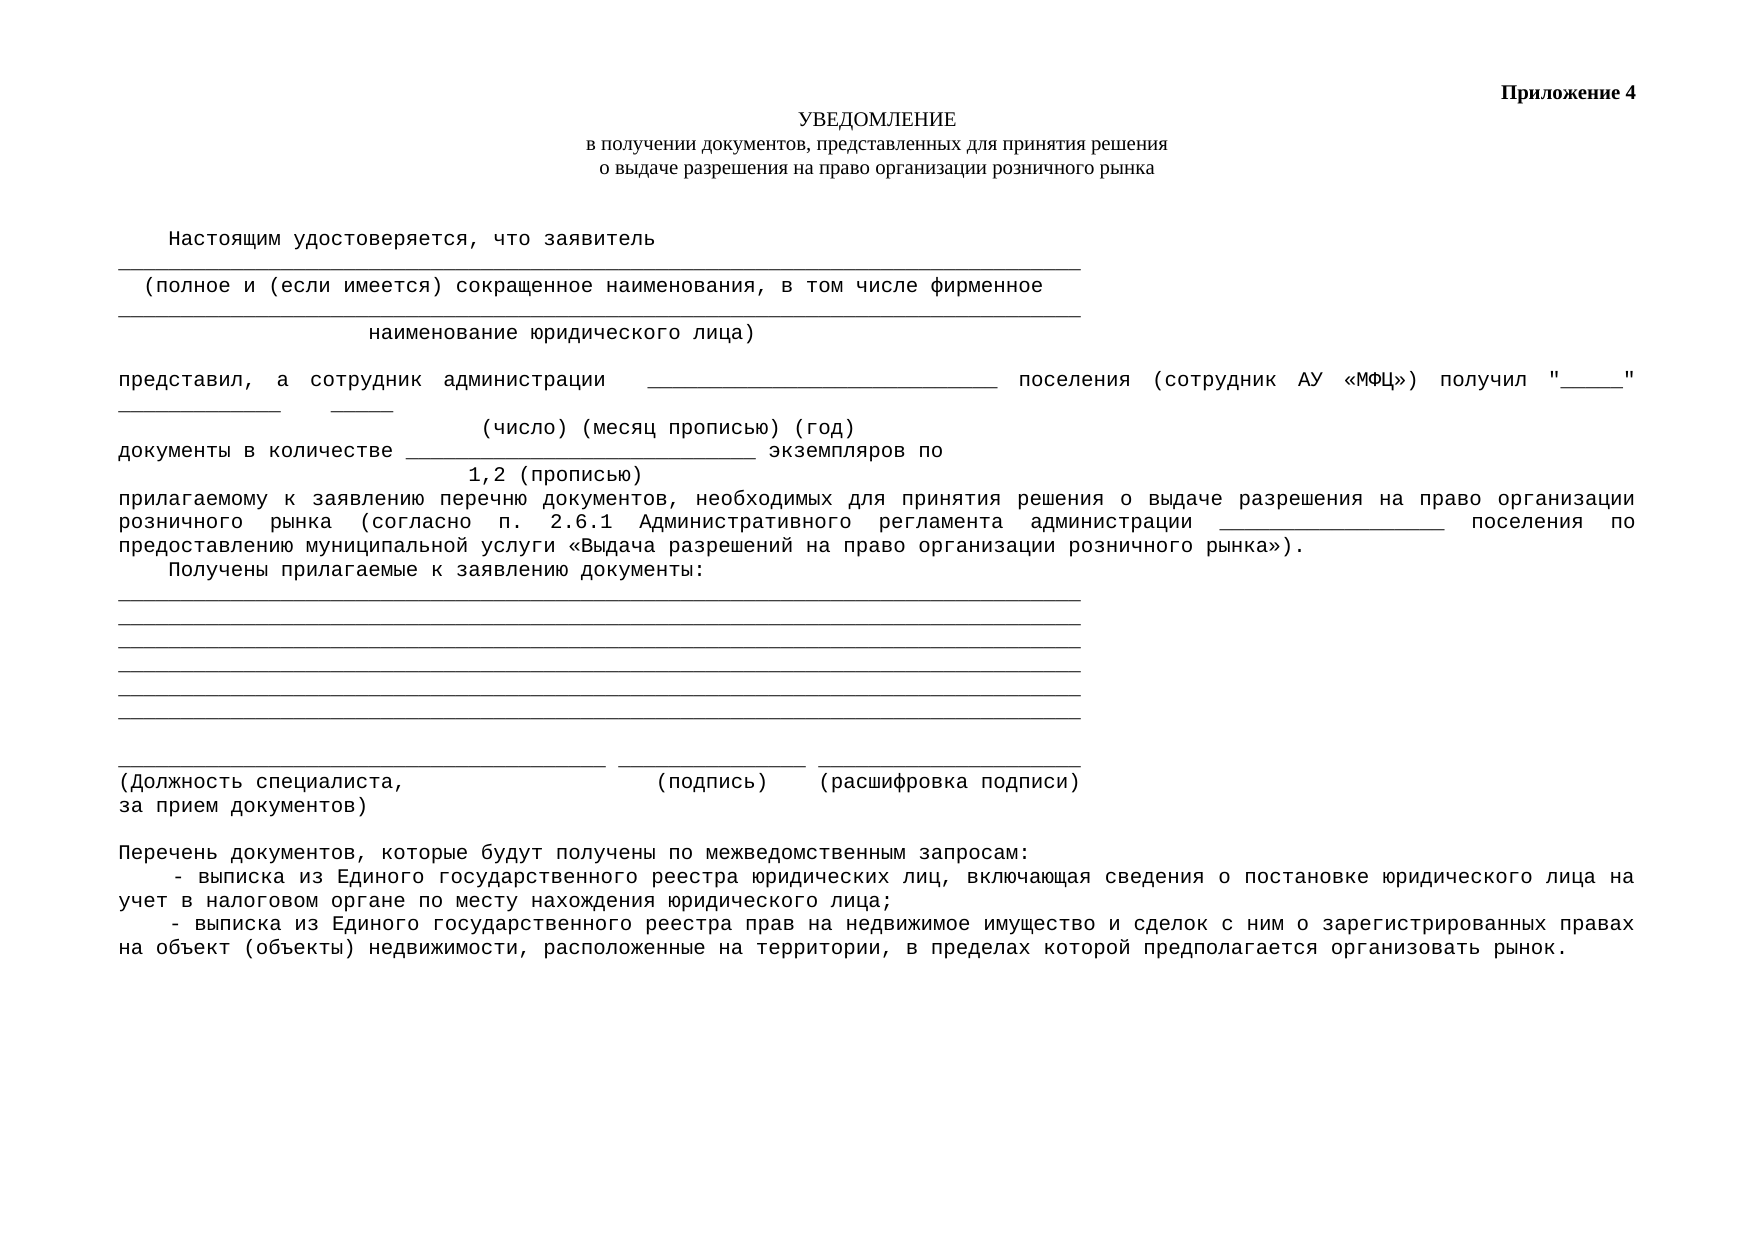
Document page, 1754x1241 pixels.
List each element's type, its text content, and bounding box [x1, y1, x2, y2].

text _____________________________________________________________________________ [118, 629, 1636, 653]
text _____________________________________________________________________________ [118, 653, 1636, 677]
text _____________________________________________________________________________ [118, 677, 1636, 700]
text (Должность специалиста, (подпись) (расшифровка подписи) [118, 771, 1636, 795]
text прилагаемому к заявлению перечню документов, необходимых для принятия решения о выдаче разрешения на право организации розничного рынка (согласно п. 2.6.1 Административного регламента администрации __________________ поселения по предоставлению муниципальной услуги «Выдача разрешений на право организации розничного рынка»). [118, 488, 1636, 558]
text Получены прилагаемые к заявлению документы: [118, 558, 1636, 582]
text Перечень документов, которые будут получены по межведомственным запросам: [118, 842, 1636, 866]
text _____________________________________________________________________________ [118, 582, 1636, 606]
text - выписка из Единого государственного реестра юридических лиц, включающая сведения о постановке юридического лица на учет в налоговом органе по месту нахождения юридического лица; [118, 866, 1636, 913]
text в получении документов, представленных для принятия решения [118, 131, 1636, 155]
text _____________________________________________________________________________ [118, 606, 1636, 629]
text - выписка из Единого государственного реестра прав на недвижимое имущество и сделок с ним о зарегистрированных правах на объект (объекты) недвижимости, расположенные на территории, в пределах которой предполагается организовать рынок. [118, 913, 1636, 961]
text _____________________________________________________________________________ [118, 298, 1636, 322]
text УВЕДОМЛЕНИЕ [118, 107, 1636, 131]
text наименование юридического лица) [118, 322, 1636, 346]
text _______________________________________ _______________ _____________________ [118, 748, 1636, 771]
text Настоящим удостоверяется, что заявитель [118, 227, 1636, 251]
text 1,2 (прописью) [118, 464, 1636, 488]
text (полное и (если имеется) сокращенное наименования, в том числе фирменное [118, 275, 1636, 298]
text представил, а сотрудник администрации ____________________________ поселения (сотрудник АУ «МФЦ») получил "_____" _____________ _____ [118, 369, 1636, 417]
text _____________________________________________________________________________ [118, 251, 1636, 275]
text о выдаче разрешения на право организации розничного рынка [118, 155, 1636, 179]
text документы в количестве ____________________________ экземпляров по [118, 440, 1636, 464]
text _____________________________________________________________________________ [118, 700, 1636, 724]
text за прием документов) [118, 795, 1636, 819]
text (число) (месяц прописью) (год) [118, 417, 1636, 440]
subtitle Приложение 4 [118, 79, 1636, 104]
